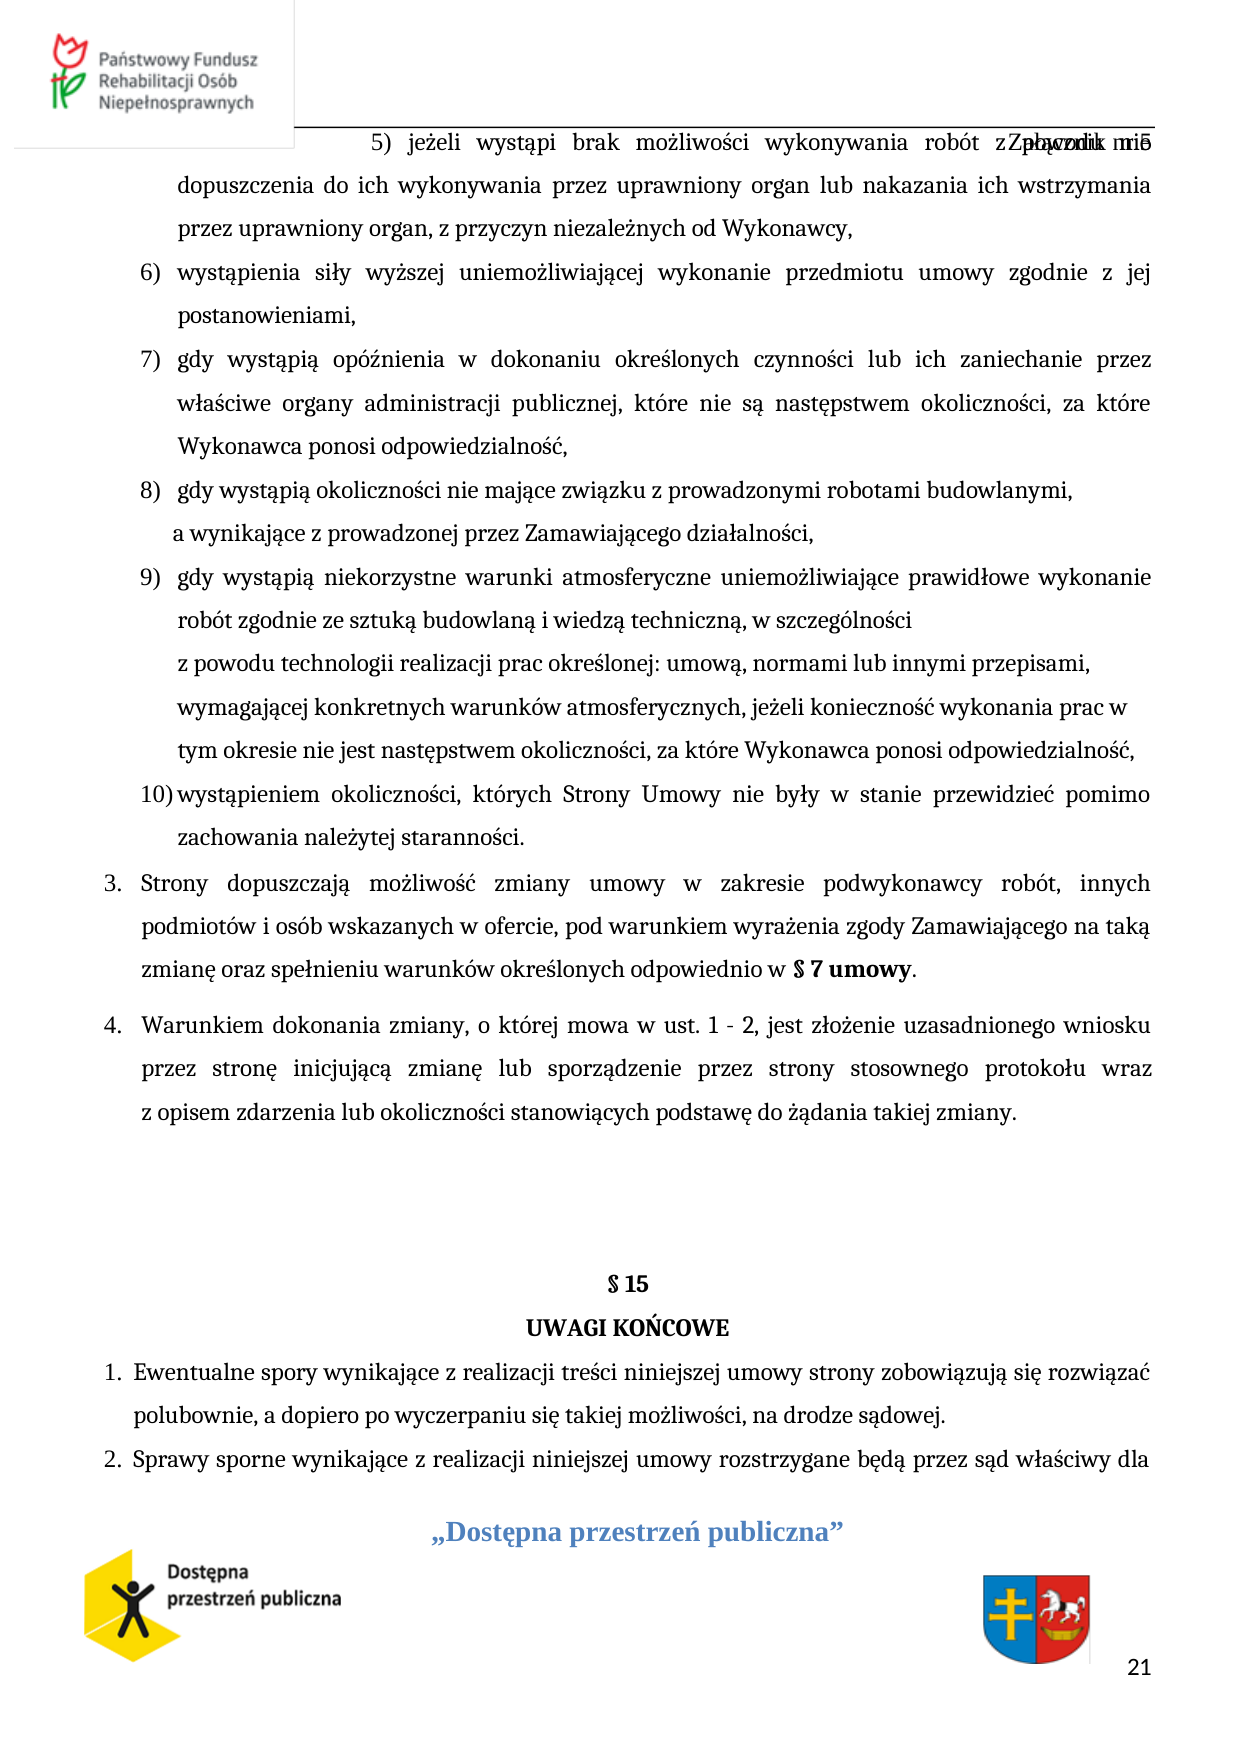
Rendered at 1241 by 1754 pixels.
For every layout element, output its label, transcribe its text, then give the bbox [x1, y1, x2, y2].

picture [83, 1547, 343, 1664]
text § 15 [92, 1270, 1163, 1299]
list jeżeli wystąpi brak możliwości wykonywania robót z powodu nie dopuszczenia do ich wykonywania przez uprawniony organ lub nakazania ich wstrzymania przez uprawniony organ, z przyczyn niezależnych od Wykonawcy, [140, 127, 1152, 243]
list gdy wystąpią niekorzystne warunki atmosferyczne uniemożliwiające prawidłowe wykonanie robót zgodnie ze sztuką budowlaną i wiedzą techniczną, w szczególności [140, 562, 1152, 635]
picture [983, 1574, 1092, 1664]
list wystąpieniem okoliczności, których Strony Umowy nie były w stanie przewidzieć pomimo zachowania należytej staranności. [140, 779, 1152, 851]
list Strony dopuszczają możliwość zmiany umowy w zakresie podwykonawcy robót, innych podmiotów i osób wskazanych w ofercie, pod warunkiem wyrażenia zgody Zamawiającego na taką zmianę oraz spełnieniu warunków określonych odpowiednio w § 7 umowy. [103, 868, 1152, 983]
list Ewentualne spory wynikające z realizacji treści niniejszej umowy strony zobowiązują się rozwiązać polubownie, a dopiero po wyczerpaniu się takiej możliwości, na drodze sądowej. [103, 1357, 1151, 1429]
list Sprawy sporne wynikające z realizacji niniejszej umowy rozstrzygane będą przez sąd właściwy dla Zamawiającego. [103, 1444, 1151, 1473]
list z powodu technologii realizacji prac określonej: umową, normami lub innymi przepisami, wymagającej konkretnych warunków atmosferycznych, jeżeli konieczność wykonania prac w tym okresie nie jest następstwem okoliczności, za które Wykonawca ponosi odpowiedzialność, [177, 649, 1152, 764]
list Warunkiem dokonania zmiany, o której mowa w ust. 1 - 2, jest złożenie uzasadnionego wniosku przez stronę inicjującą zmianę lub sporządzenie przez strony stosownego protokołu wraz z opisem zdarzenia lub okoliczności stanowiących podstawę do żądania takiej zmiany. [103, 1010, 1152, 1126]
text a wynikające z prowadzonej przez Zamawiającego działalności, [140, 519, 1152, 548]
list gdy wystąpią opóźnienia w dokonaniu określonych czynności lub ich zaniechanie przez właściwe organy administracji publicznej, które nie są następstwem okoliczności, za które Wykonawca ponosi odpowiedzialność, [140, 344, 1152, 460]
list gdy wystąpią okoliczności nie mające związku z prowadzonymi robotami budowlanymi, [140, 475, 1152, 504]
subtitle UWAGI KOŃCOWE [92, 1313, 1163, 1342]
picture [14, 0, 296, 150]
list wystąpienia siły wyższej uniemożliwiającej wykonanie przedmiotu umowy zgodnie z jej postanowieniami, [140, 257, 1152, 330]
